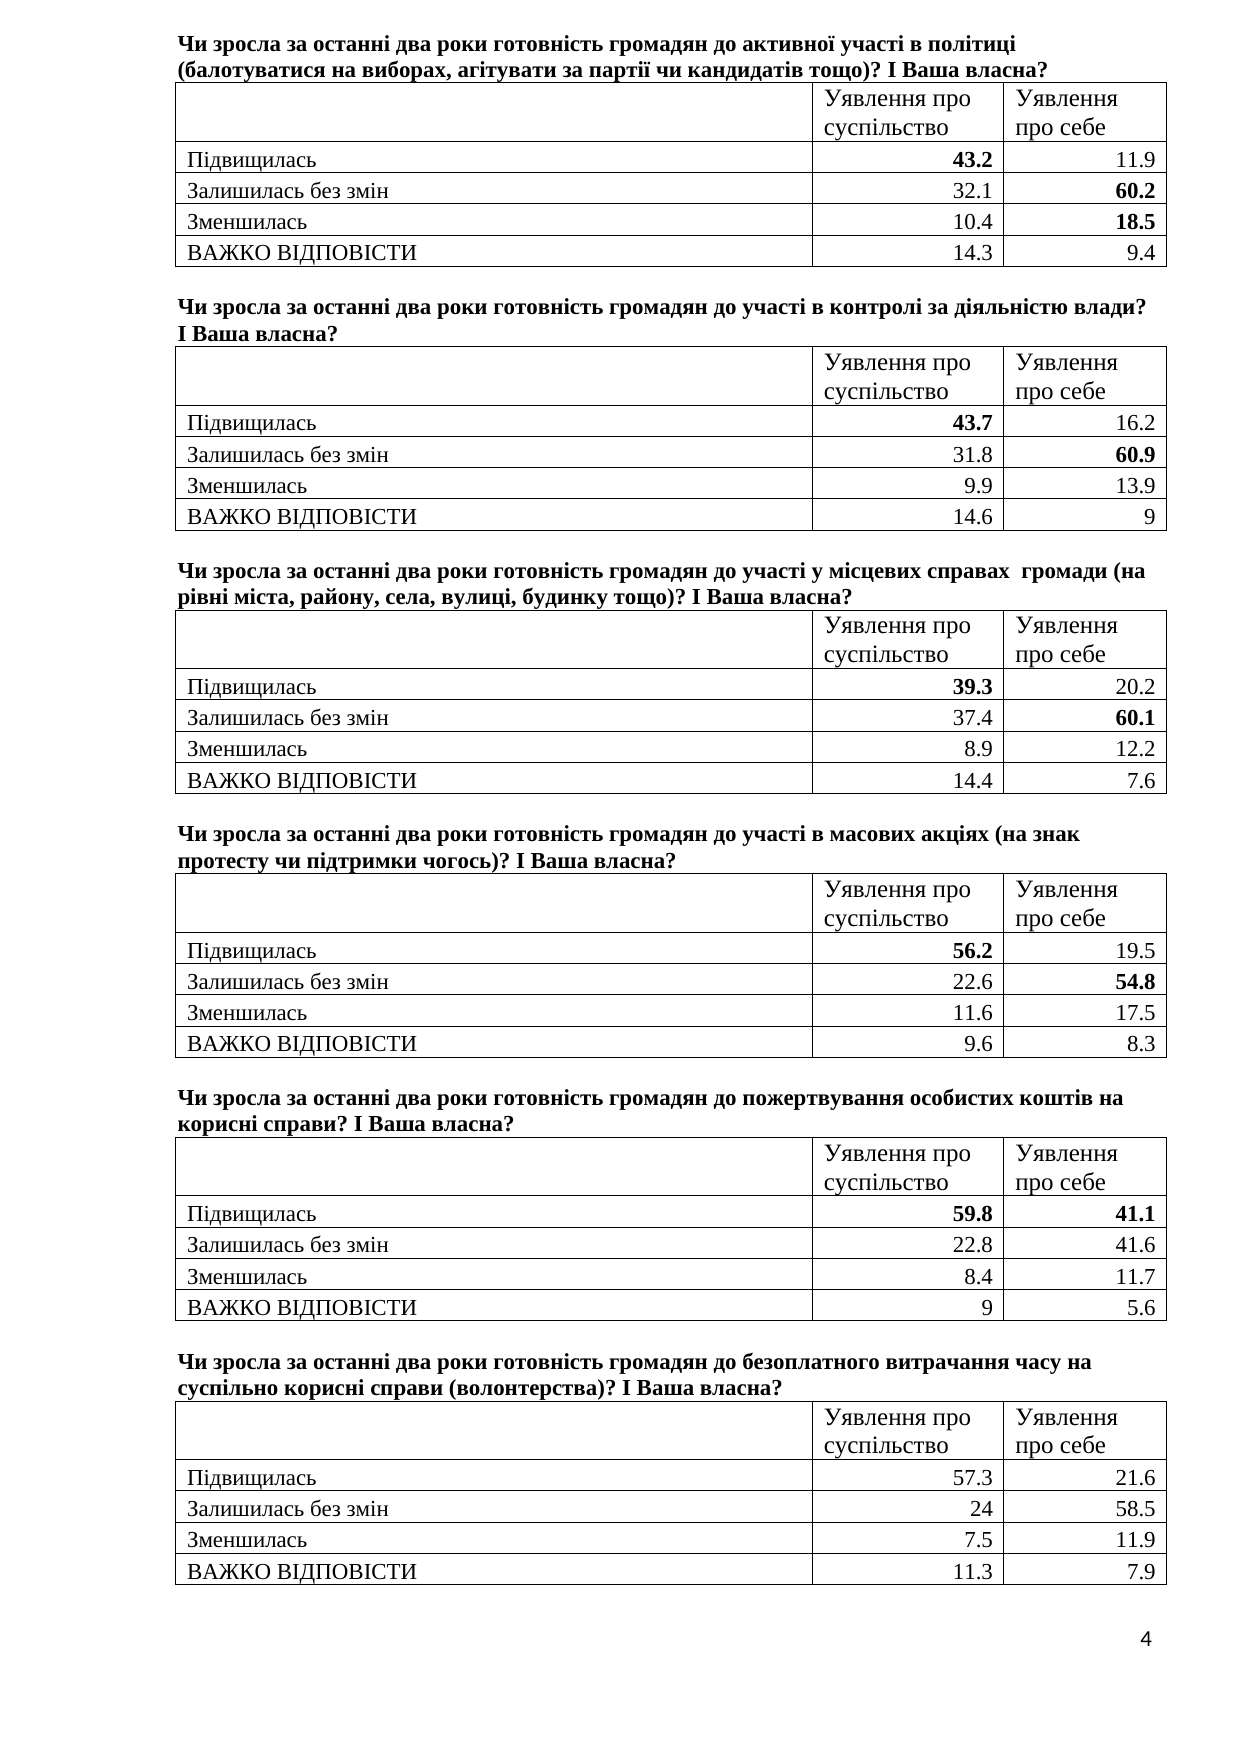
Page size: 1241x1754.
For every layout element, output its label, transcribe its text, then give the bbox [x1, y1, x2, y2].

table_header [176, 83, 812, 141]
table_header Уявлення про суспільство [813, 1402, 1003, 1459]
table_cell 14.4 [813, 763, 1003, 793]
table_header Уявлення про суспільство [813, 611, 1003, 668]
table_cell Підвищилась [176, 142, 812, 172]
table_cell 13.9 [1004, 468, 1166, 498]
text Чи зросла за останні два роки готовність громадян до участі у місцевих справах громади (на рівні міста, району, села, вулиці, будинку тощо)? І Ваша власна? [177, 557, 1152, 609]
text Чи зросла за останні два роки готовність громадян до пожертвування особистих коштів на корисні справи? І Ваша власна? [177, 1084, 1152, 1137]
table_cell 14.6 [813, 499, 1003, 529]
table_cell 12.2 [1004, 732, 1166, 762]
table_cell 22.6 [813, 964, 1003, 994]
table_cell 11.9 [1004, 1523, 1166, 1553]
table_cell 39.3 [813, 669, 1003, 699]
table_cell 10.4 [813, 204, 1003, 234]
text Чи зросла за останні два роки готовність громадян до участі в контролі за діяльністю влади? І Ваша власна? [177, 293, 1152, 346]
table_header Уявлення про суспільство [813, 874, 1003, 932]
table_cell Залишилась без змін [176, 964, 812, 994]
table_cell 19.5 [1004, 933, 1166, 963]
table_cell 43.7 [813, 406, 1003, 436]
table_cell 59.8 [813, 1196, 1003, 1227]
table_cell 9.4 [1004, 236, 1166, 266]
table_cell 5.6 [1004, 1290, 1166, 1320]
table_cell Підвищилась [176, 1460, 812, 1490]
text Чи зросла за останні два роки готовність громадян до активної участі в політиці (балотуватися на виборах, агітувати за партії чи кандидатів тощо)? І Ваша власна? [177, 29, 1152, 82]
table_cell 57.3 [813, 1460, 1003, 1490]
text Чи зросла за останні два роки готовність громадян до участі в масових акціях (на знак протесту чи підтримки чогось)? І Ваша власна? [177, 821, 1152, 873]
table_header Уявлення про себе [1004, 611, 1166, 668]
table_cell 8.4 [813, 1259, 1003, 1289]
table_header [176, 1138, 812, 1195]
table_cell 60.1 [1004, 700, 1166, 731]
table_cell Зменшилась [176, 1523, 812, 1553]
table_cell Зменшилась [176, 468, 812, 498]
table_cell Зменшилась [176, 995, 812, 1026]
table_cell 7.9 [1004, 1554, 1166, 1584]
table_cell 37.4 [813, 700, 1003, 731]
table_cell ВАЖКО ВІДПОВІСТИ [176, 236, 812, 266]
table_cell 14.3 [813, 236, 1003, 266]
table_header Уявлення про себе [1004, 347, 1166, 404]
table_cell 9.6 [813, 1027, 1003, 1057]
text Чи зросла за останні два роки готовність громадян до безоплатного витрачання часу на суспільно корисні справи (волонтерства)? І Ваша власна? [177, 1348, 1152, 1401]
table_cell Залишилась без змін [176, 700, 812, 731]
table_cell 11.7 [1004, 1259, 1166, 1289]
table_cell 7.5 [813, 1523, 1003, 1553]
table_cell 7.6 [1004, 763, 1166, 793]
table_header Уявлення про суспільство [813, 347, 1003, 404]
table_cell 16.2 [1004, 406, 1166, 436]
table_cell Підвищилась [176, 1196, 812, 1227]
table_cell 9.9 [813, 468, 1003, 498]
table_cell 17.5 [1004, 995, 1166, 1026]
table_cell Підвищилась [176, 406, 812, 436]
table_header Уявлення про суспільство [813, 83, 1003, 141]
table_cell Зменшилась [176, 732, 812, 762]
table_cell 56.2 [813, 933, 1003, 963]
table_cell 9 [813, 1290, 1003, 1320]
table_cell Зменшилась [176, 204, 812, 234]
table_cell 31.8 [813, 437, 1003, 467]
table_header [176, 1402, 812, 1459]
table_cell 21.6 [1004, 1460, 1166, 1490]
table_header [176, 347, 812, 404]
table_cell 11.3 [813, 1554, 1003, 1584]
table_cell 22.8 [813, 1228, 1003, 1258]
table_cell 54.8 [1004, 964, 1166, 994]
table_header Уявлення про себе [1004, 1138, 1166, 1195]
table_cell 60.2 [1004, 173, 1166, 203]
table_cell 60.9 [1004, 437, 1166, 467]
table_cell ВАЖКО ВІДПОВІСТИ [176, 763, 812, 793]
table_header Уявлення про суспільство [813, 1138, 1003, 1195]
table_cell 8.9 [813, 732, 1003, 762]
table_cell 41.1 [1004, 1196, 1166, 1227]
table_cell Залишилась без змін [176, 1228, 812, 1258]
table_cell Залишилась без змін [176, 1491, 812, 1522]
table_cell 41.6 [1004, 1228, 1166, 1258]
table_cell ВАЖКО ВІДПОВІСТИ [176, 1554, 812, 1584]
table_cell 20.2 [1004, 669, 1166, 699]
table_cell 18.5 [1004, 204, 1166, 234]
table_cell 32.1 [813, 173, 1003, 203]
table_cell 43.2 [813, 142, 1003, 172]
table_cell Зменшилась [176, 1259, 812, 1289]
table_header Уявлення про себе [1004, 83, 1166, 141]
table_header [176, 874, 812, 932]
table_cell Підвищилась [176, 669, 812, 699]
table_cell 11.9 [1004, 142, 1166, 172]
table_cell Підвищилась [176, 933, 812, 963]
table_cell Залишилась без змін [176, 437, 812, 467]
table_cell Залишилась без змін [176, 173, 812, 203]
table_header Уявлення про себе [1004, 874, 1166, 932]
table_cell 58.5 [1004, 1491, 1166, 1522]
table_cell 11.6 [813, 995, 1003, 1026]
table_header Уявлення про себе [1004, 1402, 1166, 1459]
table_cell 24 [813, 1491, 1003, 1522]
table_header [176, 611, 812, 668]
table_cell ВАЖКО ВІДПОВІСТИ [176, 499, 812, 529]
table_cell ВАЖКО ВІДПОВІСТИ [176, 1290, 812, 1320]
table_cell ВАЖКО ВІДПОВІСТИ [176, 1027, 812, 1057]
table_cell 8.3 [1004, 1027, 1166, 1057]
table_cell 9 [1004, 499, 1166, 529]
